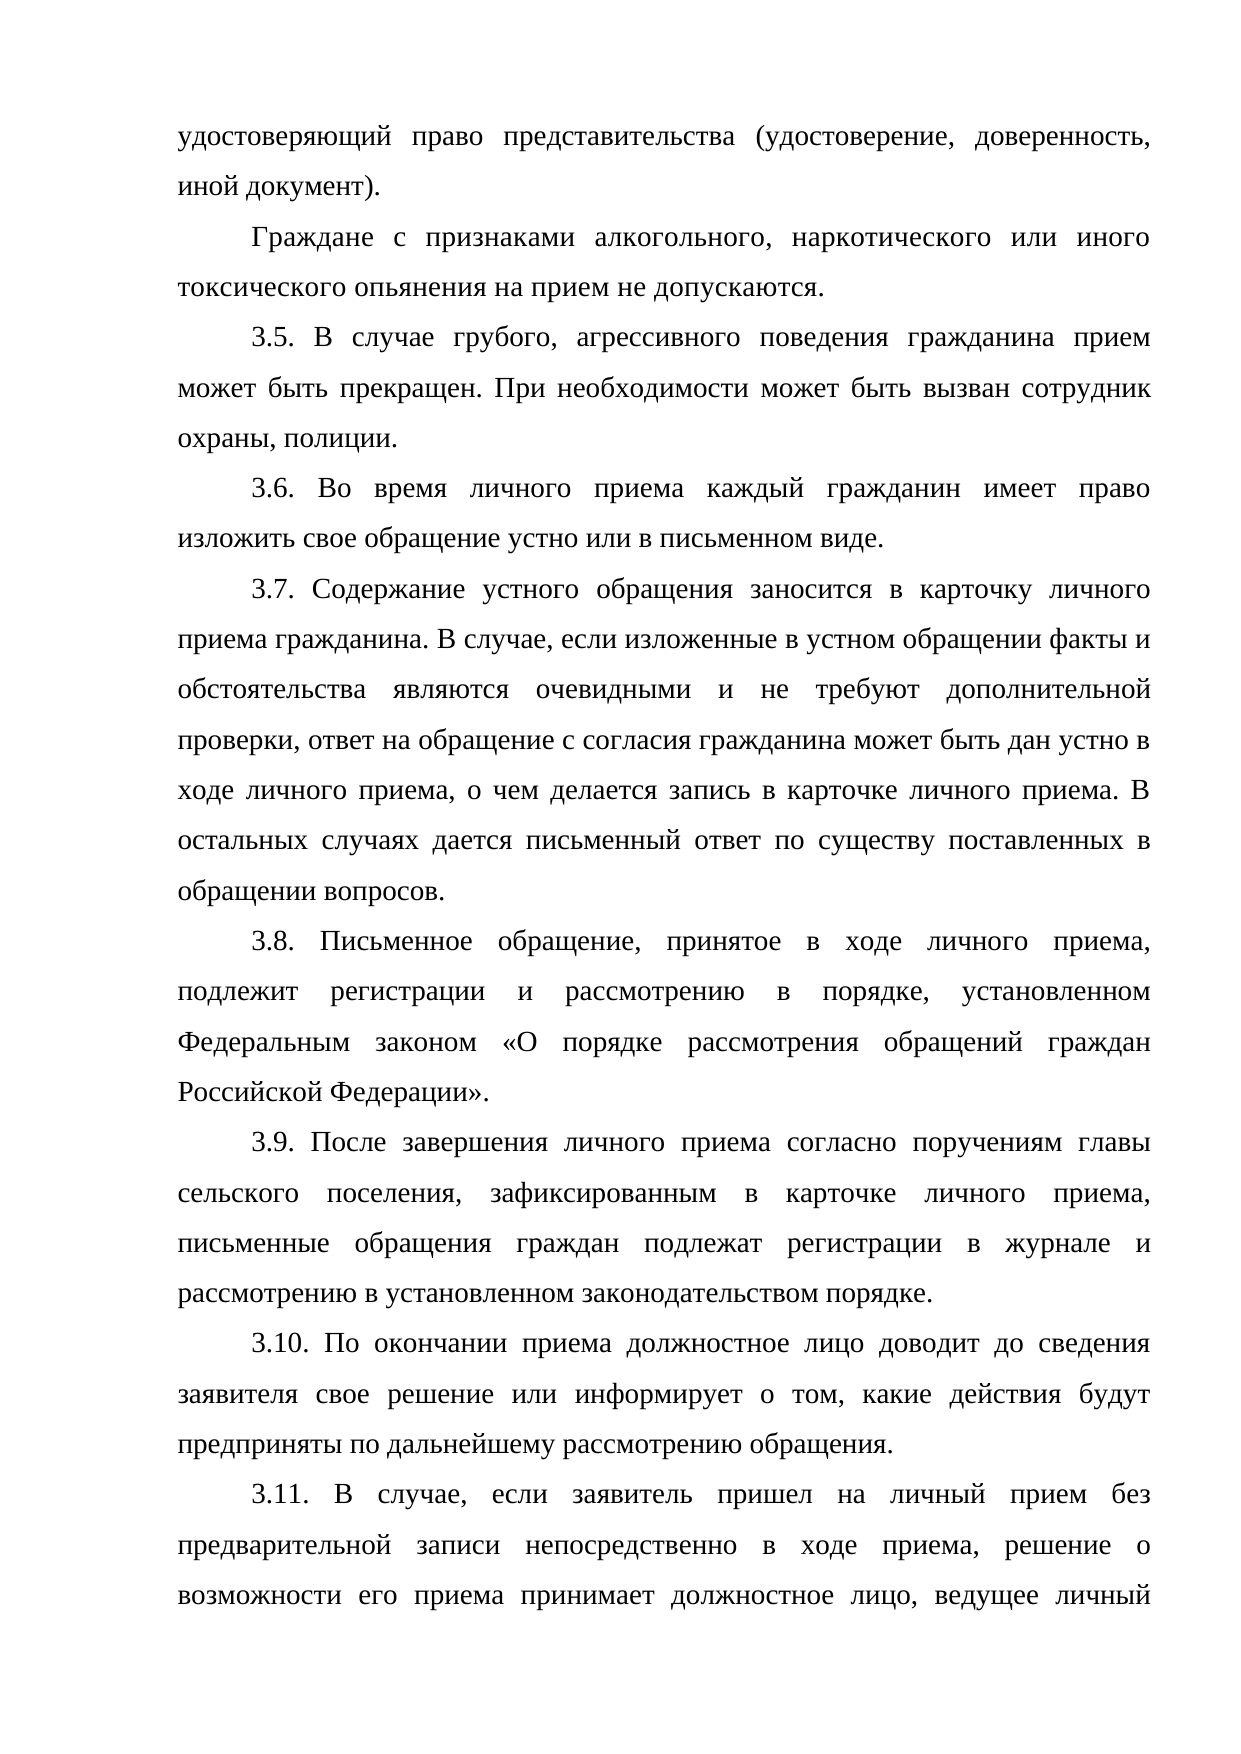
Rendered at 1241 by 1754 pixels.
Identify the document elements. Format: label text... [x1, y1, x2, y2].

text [177, 152, 1152, 202]
text 3.6. Во время личного приема каждый гражданин имеет право изложить свое обращение устно или в письменном виде. [177, 470, 1152, 554]
text 3.5. В случае грубого, агрессивного поведения гражданина прием может быть прекращен. При необходимости может быть вызван сотрудник охраны, полиции. [177, 319, 1152, 453]
text 3.9. После завершения личного приема согласно поручениям главы сельского поселения, зафиксированным в карточке личного приема, письменные обращения граждан подлежат регистрации в журнале и рассмотрению в установленном законодательством порядке. [177, 1124, 1152, 1309]
text 3.8. Письменное обращение, принятое в ходе личного приема, подлежит регистрации и рассмотрению в порядке, установленном Федеральным законом «О порядке рассмотрения обращений граждан Российской Федерации». [177, 923, 1152, 1108]
text 3.7. Содержание устного обращения заносится в карточку личного приема гражданина. В случае, если изложенные в устном обращении факты и обстоятельства являются очевидными и не требуют дополнительной проверки, ответ на обращение с согласия гражданина может быть дан устно в ходе личного приема, о чем делается запись в карточке личного приема. В остальных случаях дается письменный ответ по существу поставленных в обращении вопросов. [177, 571, 1152, 906]
text 3.10. По окончании приема должностное лицо доводит до сведения заявителя свое решение или информирует о том, какие действия будут предприняты по дальнейшему рассмотрению обращения. [177, 1326, 1152, 1460]
text Граждане с признаками алкогольного, наркотического или иного токсического опьянения на прием не допускаются. [177, 219, 1152, 303]
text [177, 1477, 1152, 1611]
